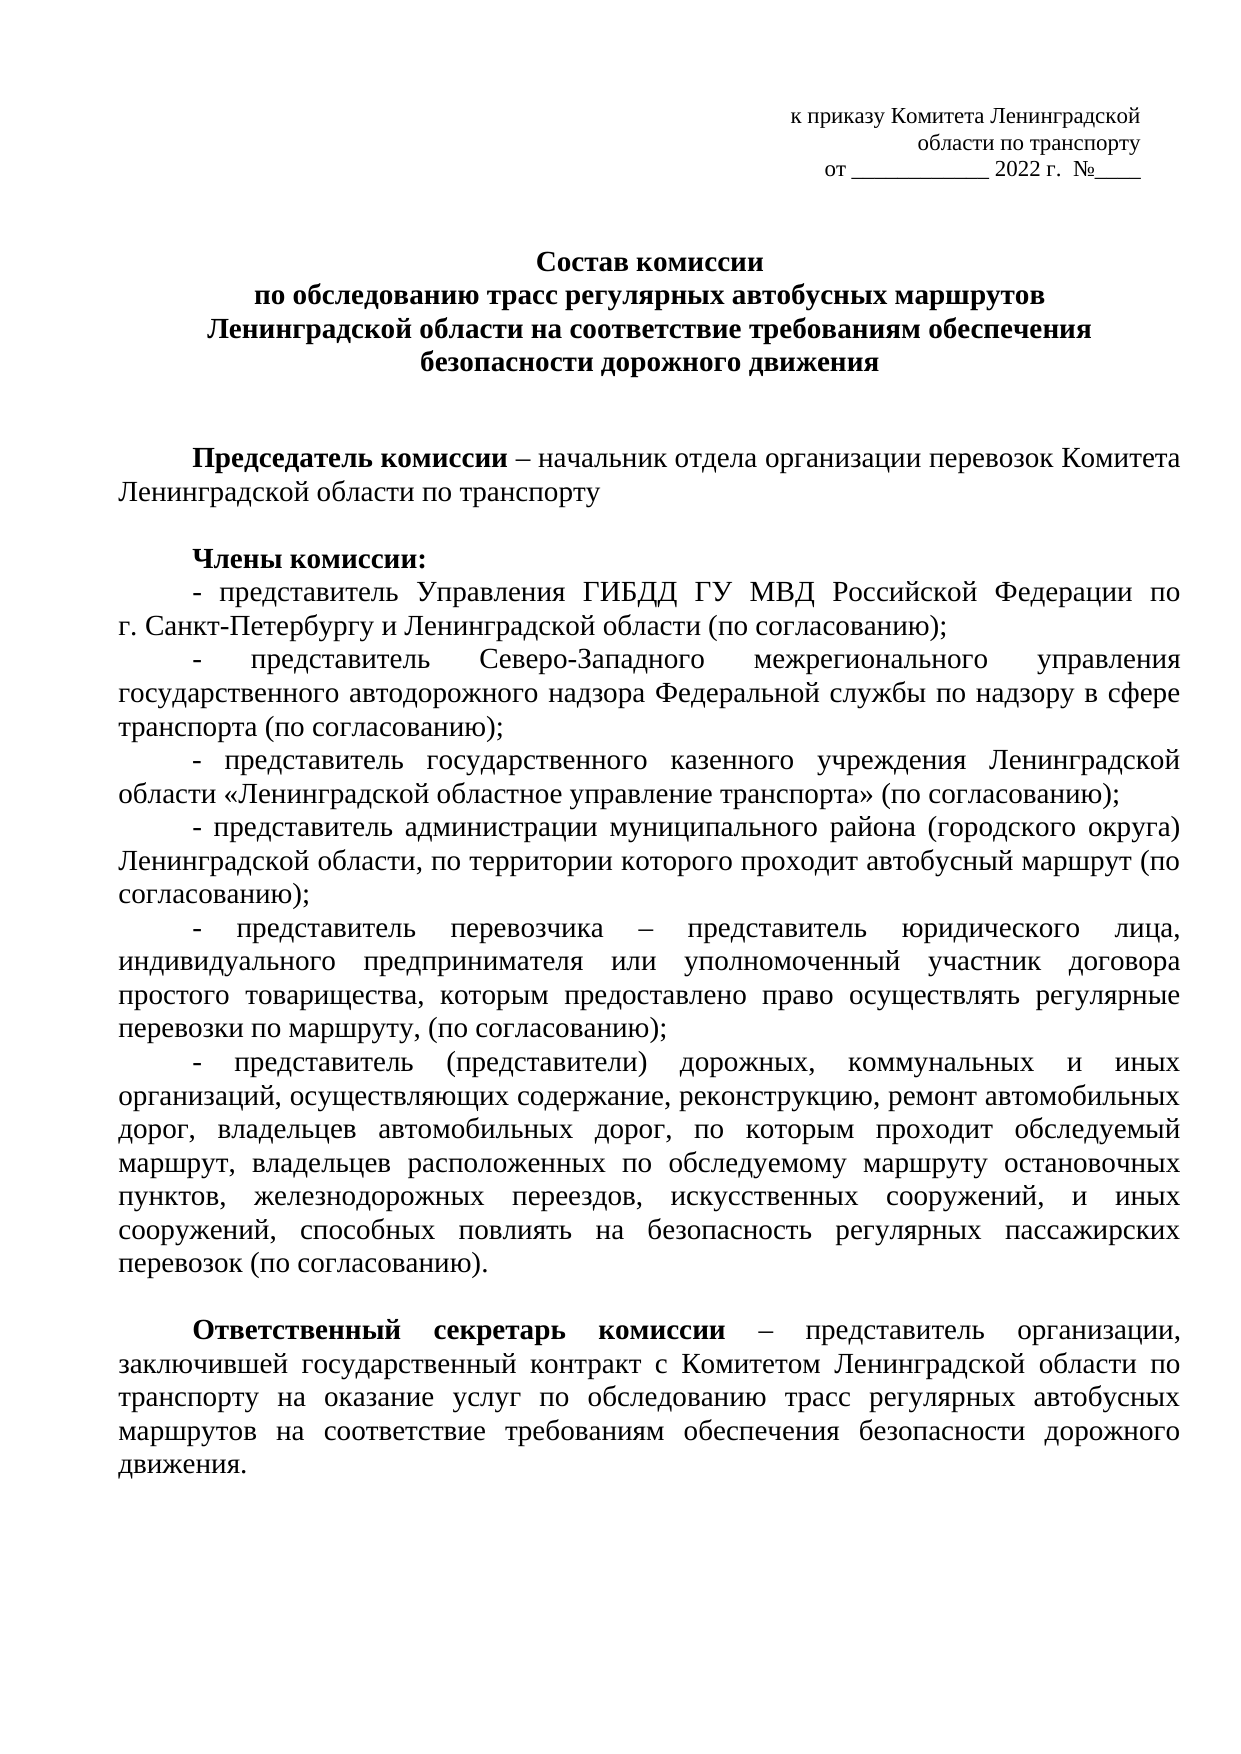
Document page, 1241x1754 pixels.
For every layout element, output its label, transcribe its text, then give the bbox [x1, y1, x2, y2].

text Председатель комиссии – начальник отдела организации перевозок Комитета Ленинградской области по транспорту [118, 440, 1181, 507]
text Состав комиссии [118, 244, 1181, 277]
text - представитель Управления ГИБДД ГУ МВД Российской Федерации по г. Санкт-Петербургу и Ленинградской области (по согласованию); [118, 574, 1181, 642]
text Ответственный секретарь комиссии – представитель организации, заключившей государственный контракт с Комитетом Ленинградской области по транспорту на оказание услуг по обследованию трасс регулярных автобусных маршрутов на соответствие требованиям обеспечения безопасности дорожного движения. [118, 1312, 1181, 1480]
text Ленинградской области на соответствие требованиям обеспечения безопасности дорожного движения [118, 311, 1181, 378]
text - представитель перевозчика – представитель юридического лица, индивидуального предпринимателя или уполномоченный участник договора простого товарищества, которым предоставлено право осуществлять регулярные перевозки по маршруту, (по согласованию); [118, 910, 1181, 1044]
text - представитель (представители) дорожных, коммунальных и иных организаций, осуществляющих содержание, реконструкцию, ремонт автомобильных дорог, владельцев автомобильных дорог, по которым проходит обследуемый маршрут, владельцев расположенных по обследуемому маршруту остановочных пунктов, железнодорожных переездов, искусственных сооружений, и иных сооружений, способных повлиять на безопасность регулярных пассажирских перевозок (по согласованию). [118, 1044, 1181, 1279]
text - представитель Северо-Западного межрегионального управления государственного автодорожного надзора Федеральной службы по надзору в сфере транспорта (по согласованию); [118, 642, 1181, 742]
text по обследованию трасс регулярных автобусных маршрутов [118, 277, 1181, 311]
text Члены комиссии: [118, 541, 1181, 574]
text - представитель администрации муниципального района (городского округа) Ленинградской области, по территории которого проходит автобусный маршрут (по согласованию); [118, 809, 1181, 910]
text - представитель государственного казенного учреждения Ленинградской области «Ленинградской областное управление транспорта» (по согласованию); [118, 742, 1181, 809]
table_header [709, 103, 1152, 182]
